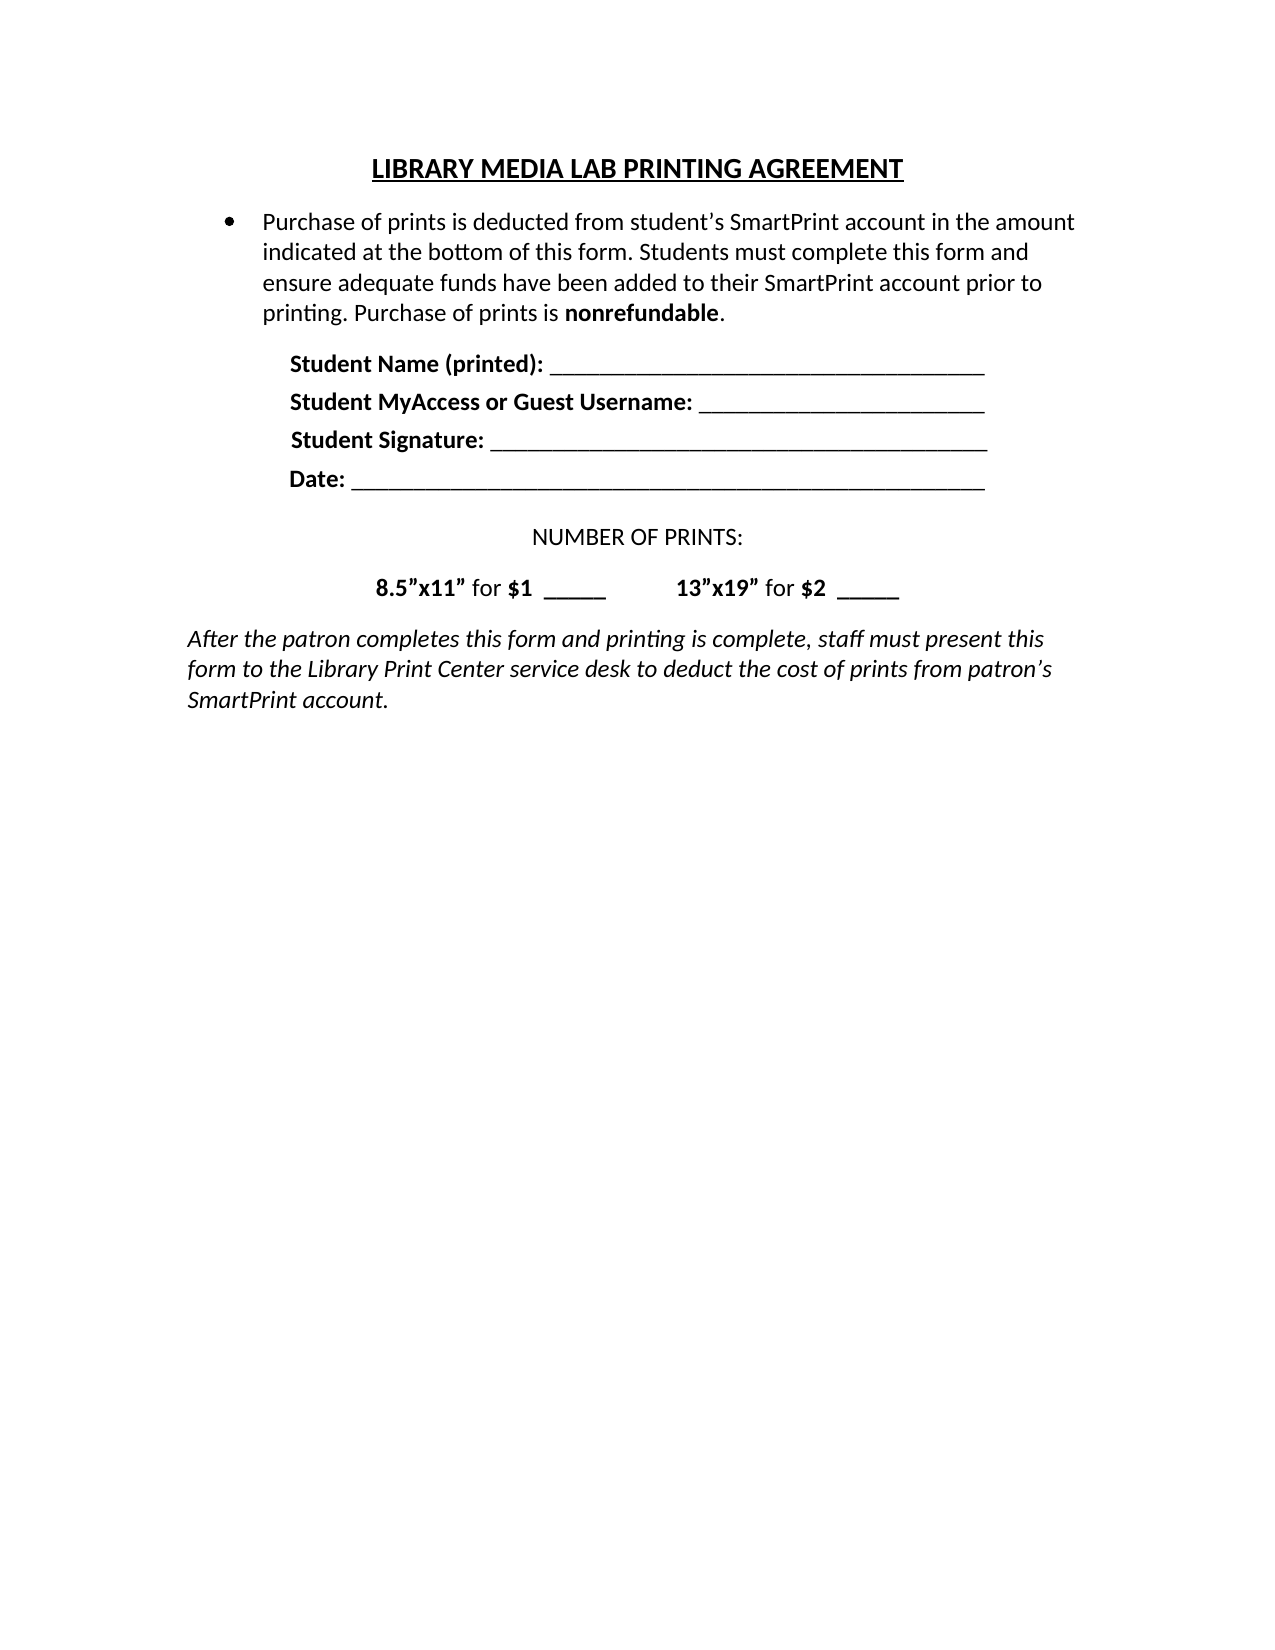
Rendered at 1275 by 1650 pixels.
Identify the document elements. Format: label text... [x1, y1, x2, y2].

text After the patron completes this form and printing is complete, staff must present this form to the Library Print Center service desk to deduct the cost of prints from patron’s SmartPrint account. [187, 623, 1087, 714]
text LIBRARY MEDIA LAB PRINTING AGREEMENT [187, 150, 1087, 186]
text Date: ___________________________________________________ [187, 463, 1087, 493]
text NUMBER OF PRINTS: [187, 521, 1087, 552]
list Purchase of prints is deducted from student’s SmartPrint account in the amount indicated at the bottom of this form. Students must complete this form and ensure adequate funds have been added to their SmartPrint account prior to printing. Purchase of prints is nonrefundable. [225, 206, 1087, 328]
text Student Name (printed): ___________________________________ [187, 348, 1087, 379]
text 8.5”x11” for $1 _____ 13”x19” for $2 _____ [187, 572, 1087, 602]
text Student Signature: ________________________________________ [262, 424, 1087, 455]
text Student MyAccess or Guest Username: _______________________ [187, 386, 1087, 417]
